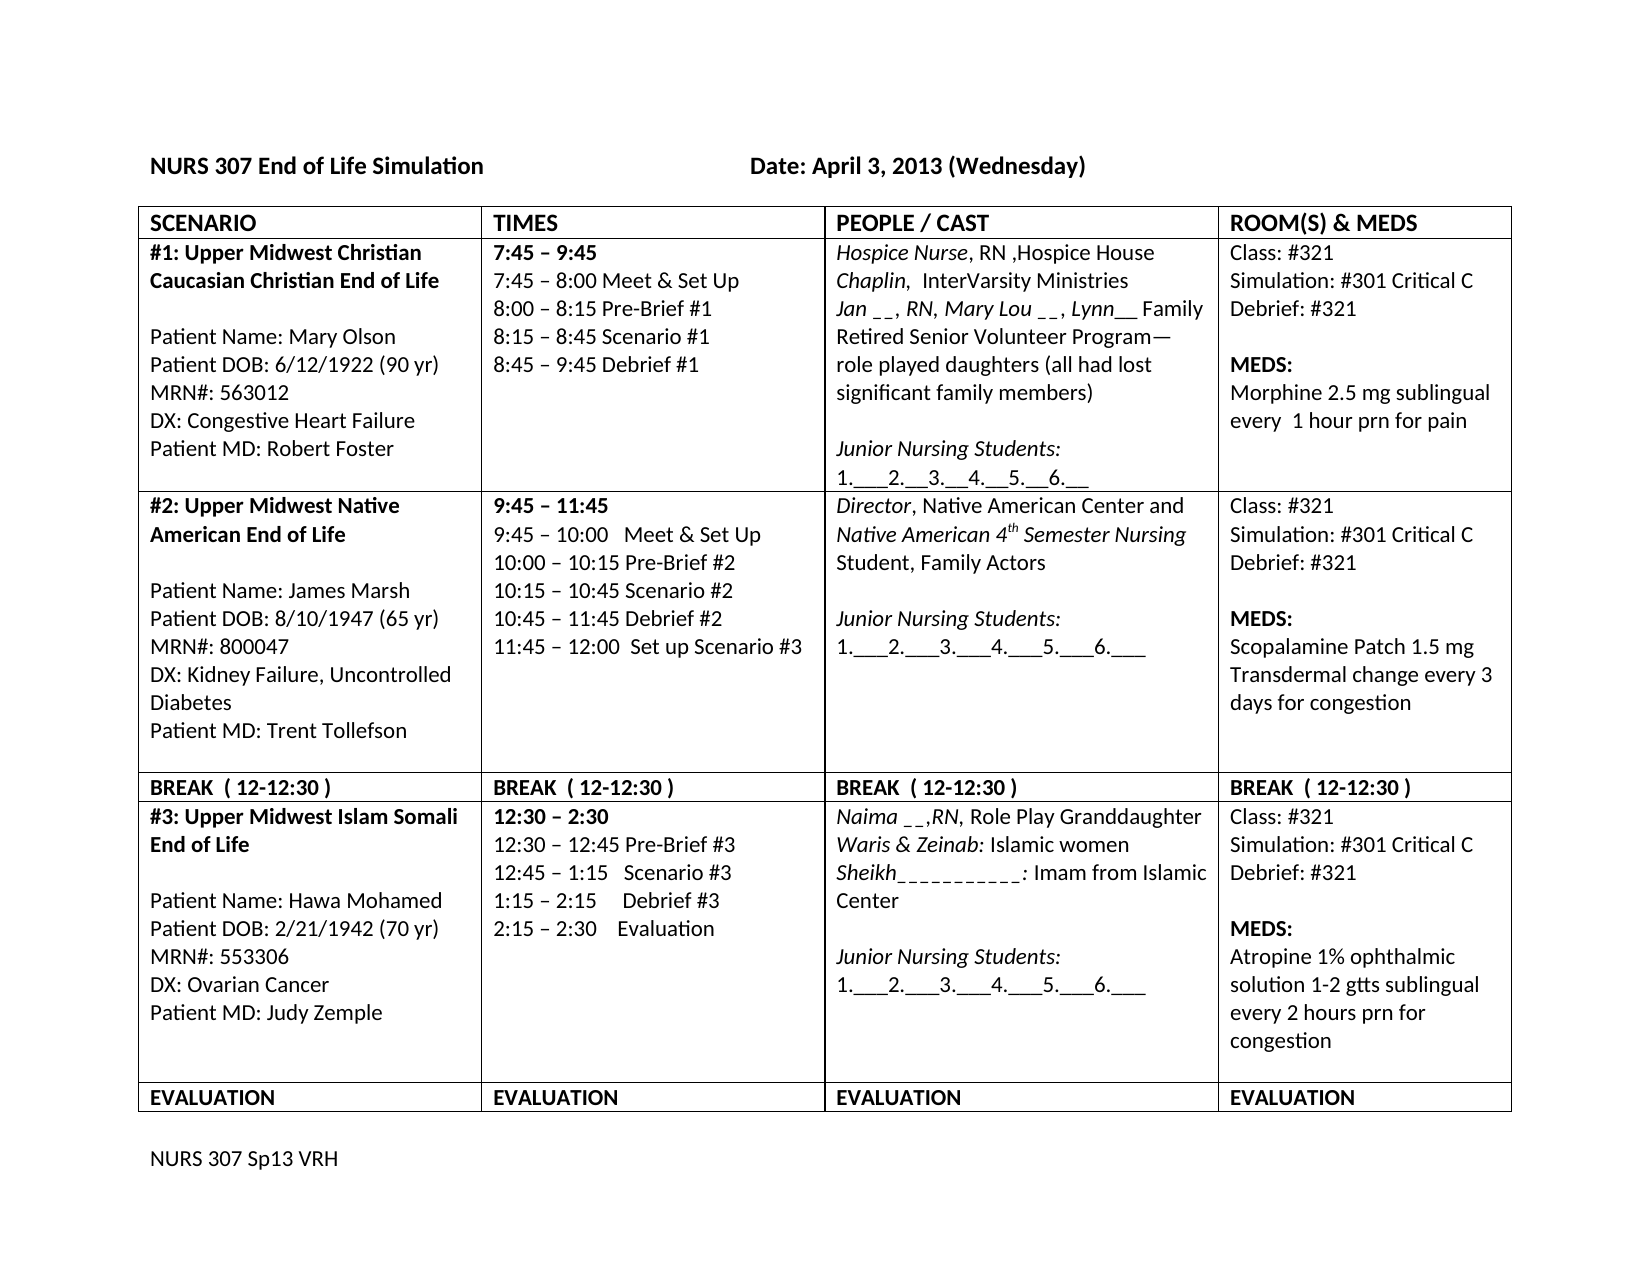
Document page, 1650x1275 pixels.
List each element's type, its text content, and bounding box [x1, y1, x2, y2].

table_cell EVALUATION [139, 1083, 481, 1111]
table_cell #1: Upper Midwest Christian Caucasian Christian End of Life Patient Name: Mary Olson Patient DOB: 6/12/1922 (90 yr) MRN#: 563012 DX: Congestive Heart Failure Patient MD: Robert Foster [139, 239, 481, 491]
table_cell Class: #321 Simulation: #301 Critical C Debrief: #321 MEDS: Atropine 1% ophthalmic solution 1-2 gtts sublingual every 2 hours prn for congestion [1219, 802, 1511, 1082]
table_cell EVALUATION [826, 1083, 1218, 1111]
text NURS 307 End of Life Simulation Date: April 3, 2013 (Wednesday) [150, 150, 1500, 181]
table_cell #3: Upper Midwest Islam Somali End of Life Patient Name: Hawa Mohamed Patient DOB: 2/21/1942 (70 yr) MRN#: 553306 DX: Ovarian Cancer Patient MD: Judy Zemple [139, 802, 481, 1082]
table_header PEOPLE / CAST [826, 207, 1218, 237]
table_header SCENARIO [139, 207, 481, 237]
table_cell EVALUATION [482, 1083, 824, 1111]
table_cell 7:45 – 9:45 7:45 – 8:00 Meet & Set Up 8:00 – 8:15 Pre-Brief #1 8:15 – 8:45 Scenario #1 8:45 – 9:45 Debrief #1 [482, 239, 824, 491]
table_cell Naima __,RN, Role Play Granddaughter Waris & Zeinab: Islamic women Sheikh___________: Imam from Islamic Center Junior Nursing Students: 1.___2.___3.___4.___5.___6.___ [826, 802, 1218, 1082]
table_cell BREAK ( 12-12:30 ) [1219, 773, 1511, 801]
table_header ROOM(S) & MEDS [1219, 207, 1511, 237]
table_cell Class: #321 Simulation: #301 Critical C Debrief: #321 MEDS: Scopalamine Patch 1.5 mg Transdermal change every 3 days for congestion [1219, 492, 1511, 772]
table_cell 9:45 – 11:45 9:45 – 10:00 Meet & Set Up 10:00 – 10:15 Pre-Brief #2 10:15 – 10:45 Scenario #2 10:45 – 11:45 Debrief #2 11:45 – 12:00 Set up Scenario #3 [482, 492, 824, 772]
table_header TIMES [482, 207, 824, 237]
table_cell Director, Native American Center and Native American 4th Semester Nursing Student, Family Actors Junior Nursing Students: 1.___2.___3.___4.___5.___6.___ [826, 492, 1218, 772]
table_cell BREAK ( 12-12:30 ) [139, 773, 481, 801]
table_cell EVALUATION [1219, 1083, 1511, 1111]
table_cell Hospice Nurse, RN ,Hospice House Chaplin, InterVarsity Ministries Jan __, RN, Mary Lou __, Lynn__ Family Retired Senior Volunteer Program—role played daughters (all had lost significant family members) Junior Nursing Students: 1.___2.__3.__4.__5.__6.__ [826, 239, 1218, 491]
table_cell #2: Upper Midwest Native American End of Life Patient Name: James Marsh Patient DOB: 8/10/1947 (65 yr) MRN#: 800047 DX: Kidney Failure, Uncontrolled Diabetes Patient MD: Trent Tollefson [139, 492, 481, 772]
table_cell BREAK ( 12-12:30 ) [826, 773, 1218, 801]
table_cell BREAK ( 12-12:30 ) [482, 773, 824, 801]
table_cell 12:30 – 2:30 12:30 – 12:45 Pre-Brief #3 12:45 – 1:15 Scenario #3 1:15 – 2:15 Debrief #3 2:15 – 2:30 Evaluation [482, 802, 824, 1082]
table_cell Class: #321 Simulation: #301 Critical C Debrief: #321 MEDS: Morphine 2.5 mg sublingual every 1 hour prn for pain [1219, 239, 1511, 491]
